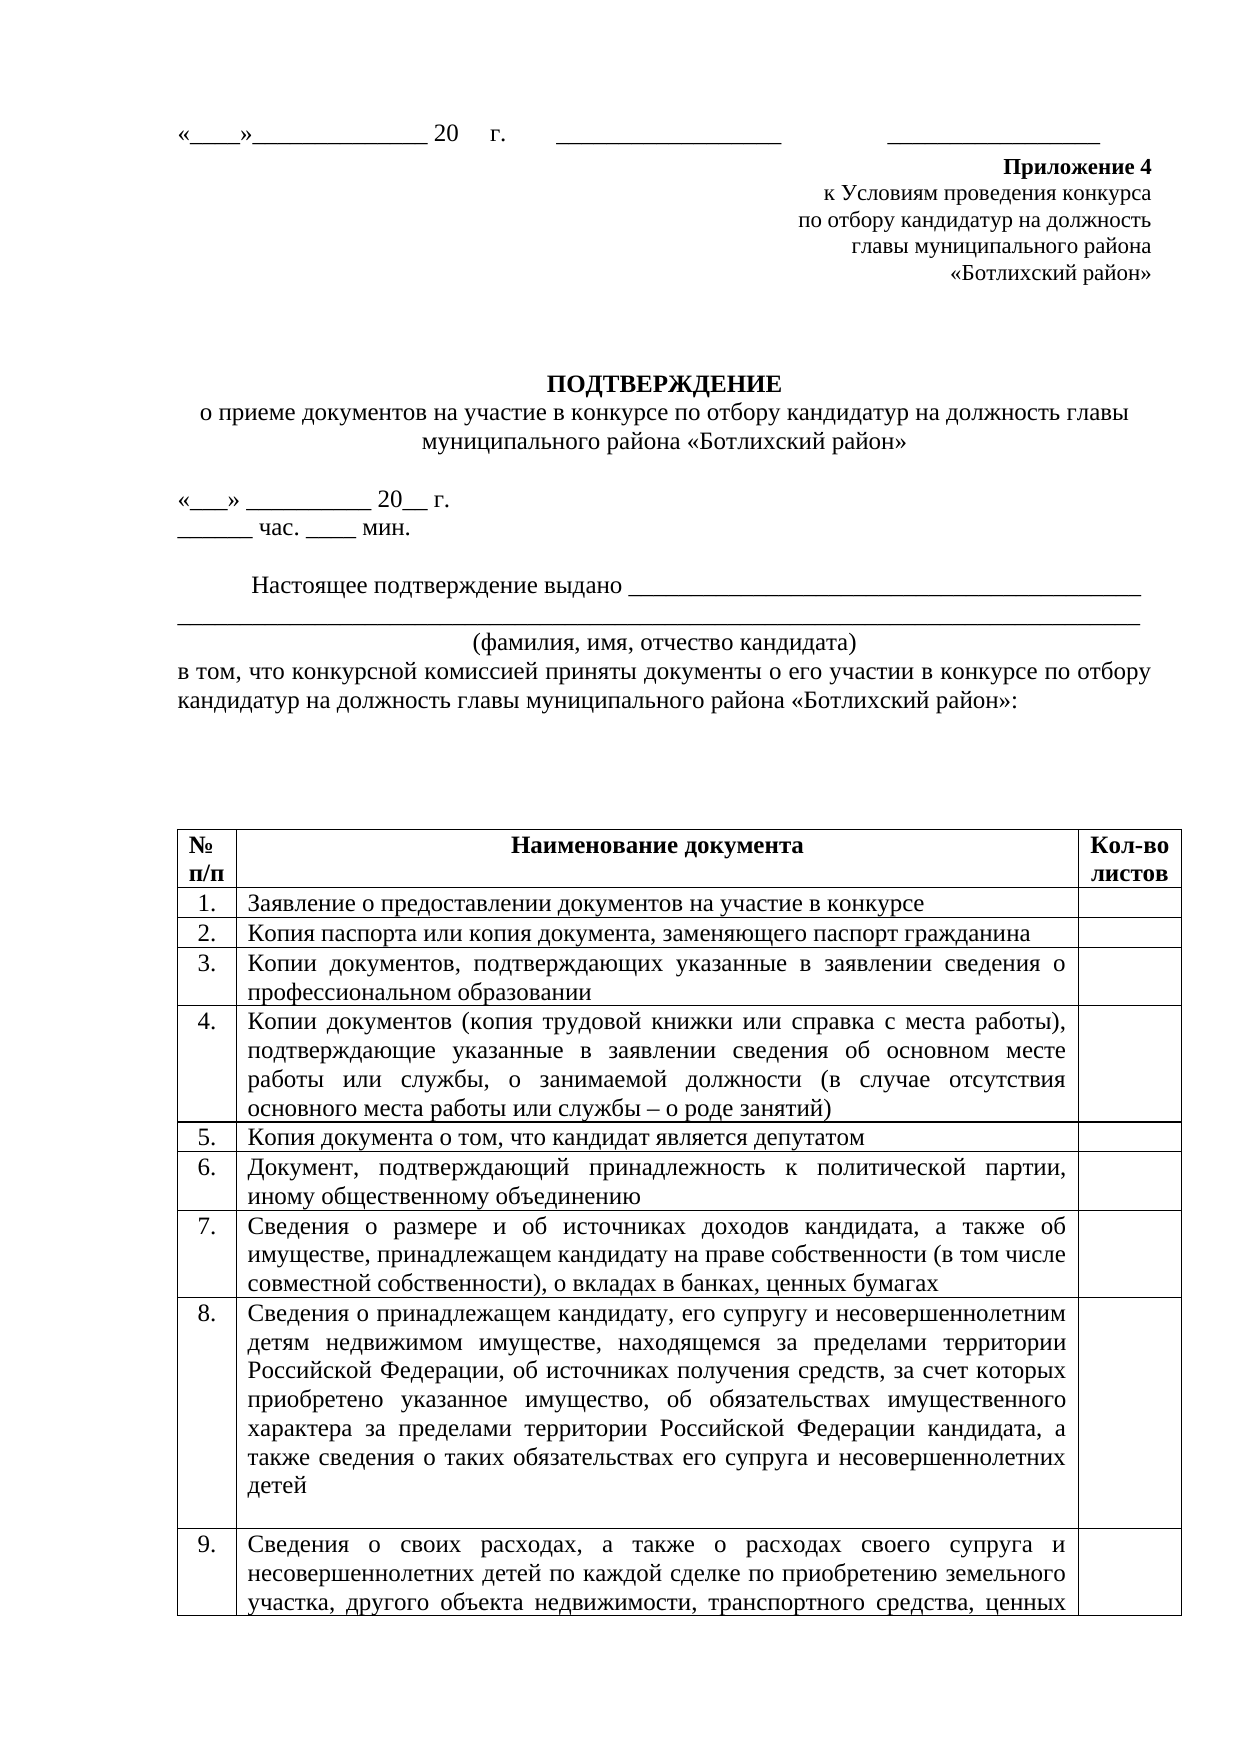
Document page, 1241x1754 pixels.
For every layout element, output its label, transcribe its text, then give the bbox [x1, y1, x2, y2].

table_cell Копии документов, подтверждающих указанные в заявлении сведения о профессиональном образовании [237, 948, 1078, 1005]
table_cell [237, 1529, 1078, 1615]
table_cell Заявление о предоставлении документов на участие в конкурсе [237, 888, 1078, 917]
table_cell 9. [178, 1529, 236, 1615]
text в том, что конкурсной комиссией приняты документы о его участии в конкурсе по отбору кандидатур на должность главы муниципального района «Ботлихский район»: [177, 656, 1152, 714]
table_cell 8. [178, 1298, 236, 1528]
table_header № п/п [178, 830, 236, 887]
text Настоящее подтверждение выдано _________________________________________ [177, 570, 1152, 599]
table_header Наименование документа [237, 830, 1078, 887]
text главы муниципального района «Ботлихский район» [767, 232, 1152, 285]
table_cell Документ, подтверждающий принадлежность к политической партии, иному общественному объединению [237, 1152, 1078, 1210]
table_cell Копия документа о том, что кандидат является депутатом [237, 1123, 1078, 1151]
table_cell [1079, 1298, 1181, 1528]
table_cell Копия паспорта или копия документа, заменяющего паспорт гражданина [237, 918, 1078, 947]
table_cell Копии документов (копия трудовой книжки или справка с места работы), подтверждающие указанные в заявлении сведения об основном месте работы или службы, о занимаемой должности (в случае отсутствия основного места работы или службы – о роде занятий) [237, 1006, 1078, 1121]
table_cell [1079, 888, 1181, 917]
table_cell 5. [178, 1123, 236, 1151]
text ______ час. ____ мин. [177, 512, 1152, 541]
text к Условиям проведения конкурса [767, 179, 1152, 206]
table_cell [1079, 948, 1181, 1005]
text «____»______________ 20 г. __________________ _________________ [177, 118, 1152, 147]
table_cell 1. [178, 888, 236, 917]
text Приложение 4 [767, 153, 1152, 179]
table_cell 3. [178, 948, 236, 1005]
table_cell 2. [178, 918, 236, 947]
table_cell [1079, 1529, 1181, 1615]
table_cell Сведения о принадлежащем кандидату, его супругу и несовершеннолетним детям недвижимом имуществе, находящемся за пределами территории Российской Федерации, об источниках получения средств, за счет которых приобретено указанное имущество, об обязательствах имущественного характера за пределами территории Российской Федерации кандидата, а также сведения о таких обязательствах его супруга и несовершеннолетних детей [237, 1298, 1078, 1528]
table_cell [1079, 1006, 1181, 1121]
table_cell 7. [178, 1211, 236, 1297]
text о приеме документов на участие в конкурсе по отбору кандидатур на должность главы муниципального района «Ботлихский район» [177, 397, 1152, 455]
text (фамилия, имя, отчество кандидата) [177, 627, 1152, 656]
text _____________________________________________________________________________ [177, 599, 1152, 627]
table_cell [1079, 1152, 1181, 1210]
table_cell [1079, 918, 1181, 947]
table_cell 4. [178, 1006, 236, 1121]
table_header Кол-во листов [1079, 830, 1181, 887]
text ПОДТВЕРЖДЕНИЕ [177, 369, 1152, 397]
table_cell [1079, 1211, 1181, 1297]
text по отбору кандидатур на должность [767, 206, 1152, 232]
table_cell Сведения о размере и об источниках доходов кандидата, а также об имуществе, принадлежащем кандидату на праве собственности (в том числе совместной собственности), о вкладах в банках, ценных бумагах [237, 1211, 1078, 1297]
text «___» __________ 20__ г. [177, 484, 1152, 512]
table_cell 6. [178, 1152, 236, 1210]
table_cell [1079, 1123, 1181, 1151]
